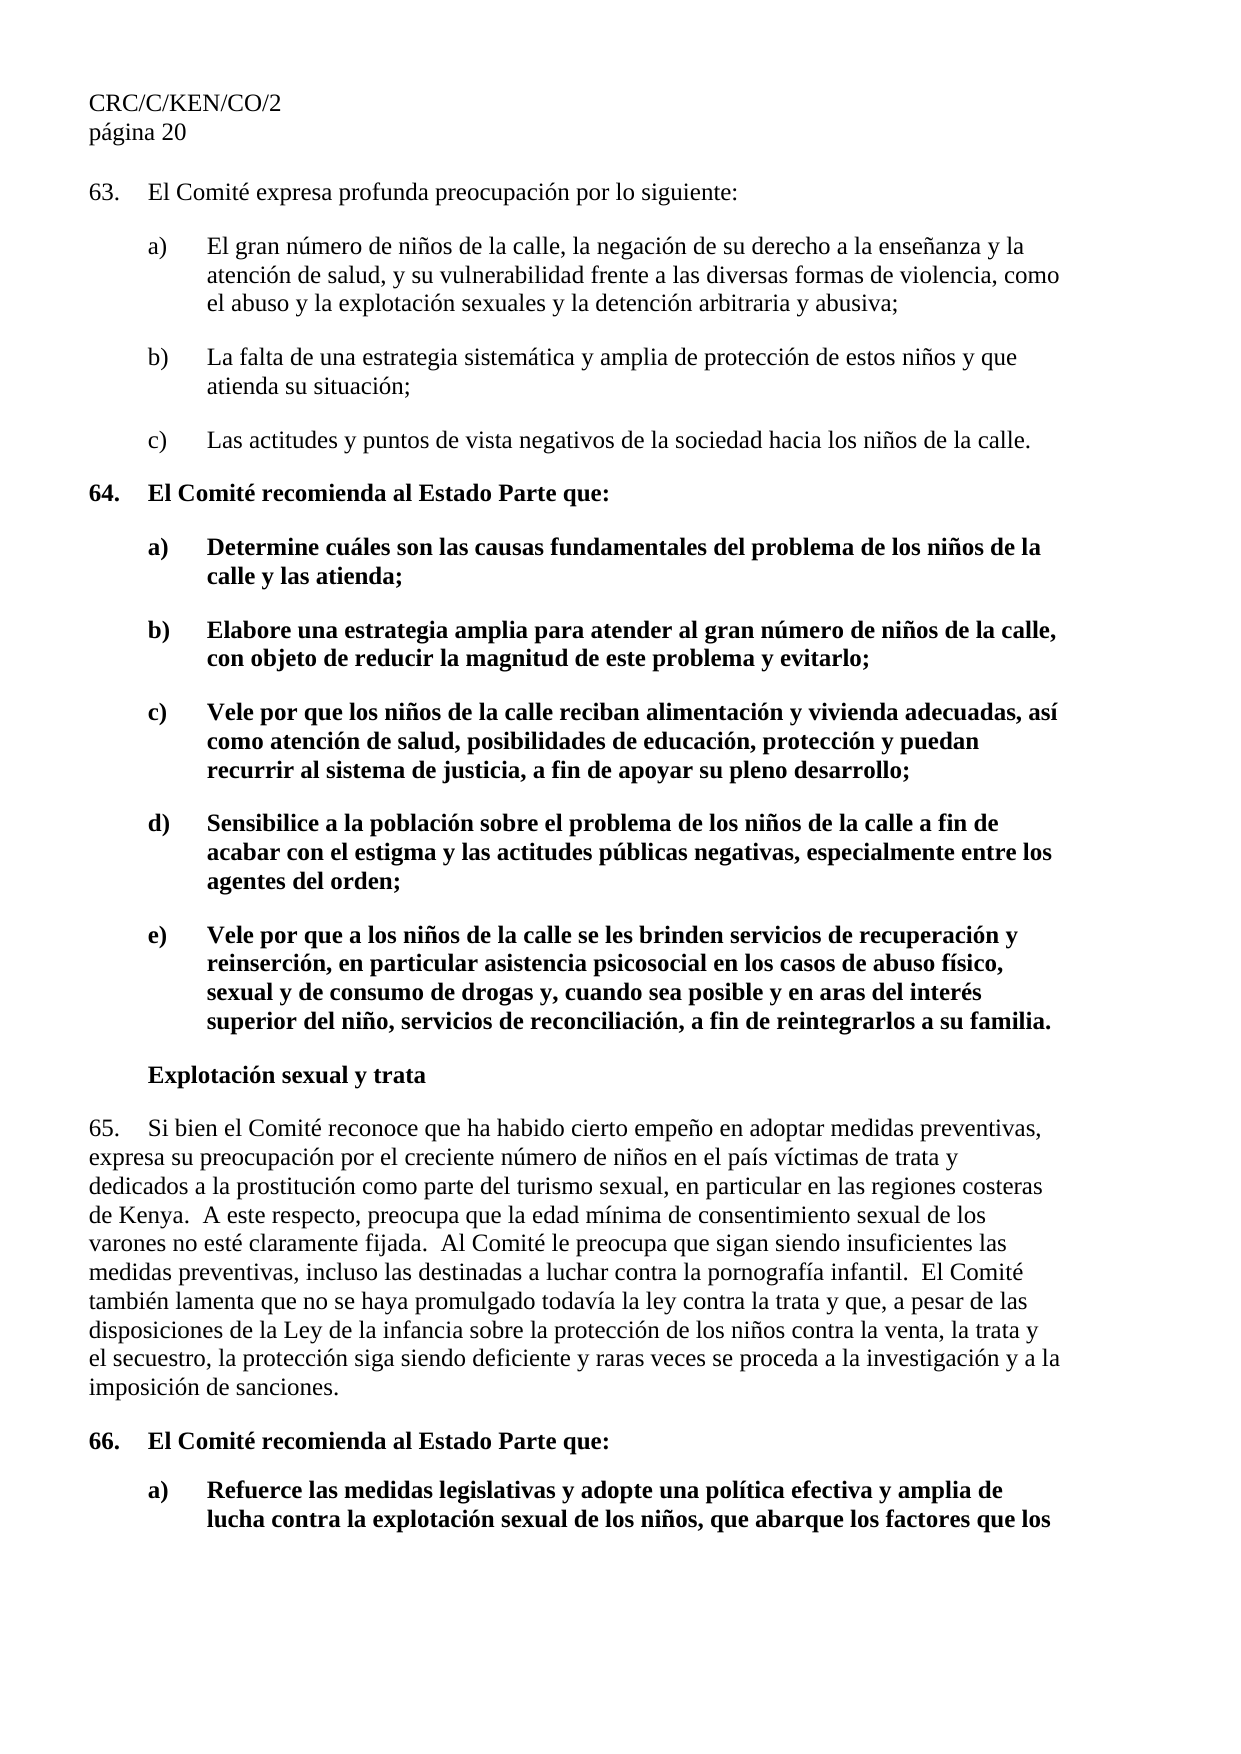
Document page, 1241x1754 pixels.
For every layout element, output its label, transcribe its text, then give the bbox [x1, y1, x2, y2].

text d) Sensibilice a la población sobre el problema de los niños de la calle a fin de acabar con el estigma y las actitudes públicas negativas, especialmente entre los agentes del orden; [148, 808, 1063, 895]
text c) Las actitudes y puntos de vista negativos de la sociedad hacia los niños de la calle. [148, 425, 1063, 453]
text a) Determine cuáles son las causas fundamentales del problema de los niños de la calle y las atienda; [148, 532, 1063, 590]
text 64. El Comité recomienda al Estado Parte que: [88, 478, 1063, 507]
text 63. El Comité expresa profunda preocupación por lo siguiente: [88, 177, 1063, 206]
text b) La falta de una estrategia sistemática y amplia de protección de estos niños y que atienda su situación; [148, 342, 1063, 400]
text c) Vele por que los niños de la calle reciban alimentación y vivienda adecuadas, así como atención de salud, posibilidades de educación, protección y puedan recurrir al sistema de justicia, a fin de apoyar su pleno desarrollo; [148, 697, 1063, 783]
text e) Vele por que a los niños de la calle se les brinden servicios de recuperación y reinserción, en particular asistencia psicosocial en los casos de abuso físico, sexual y de consumo de drogas y, cuando sea posible y en aras del interés superior del niño, servicios de reconciliación, a fin de reintegrarlos a su familia. [148, 920, 1063, 1035]
text 65. Si bien el Comité reconoce que ha habido cierto empeño en adoptar medidas preventivas, expresa su preocupación por el creciente número de niños en el país víctimas de trata y dedicados a la prostitución como parte del turismo sexual, en particular en las regiones costeras de Kenya. A este respecto, preocupa que la edad mínima de consentimiento sexual de los varones no esté claramente fijada. Al Comité le preocupa que sigan siendo insuficientes las medidas preventivas, incluso las destinadas a luchar contra la pornografía infantil. El Comité también lamenta que no se haya promulgado todavía la ley contra la trata y que, a pesar de las disposiciones de la Ley de la infancia sobre la protección de los niños contra la venta, la trata y el secuestro, la protección siga siendo deficiente y raras veces se proceda a la investigación y a la imposición de sanciones. [88, 1113, 1063, 1401]
text b) Elabore una estrategia amplia para atender al gran número de niños de la calle, con objeto de reducir la magnitud de este problema y evitarlo; [148, 615, 1063, 672]
text a) El gran número de niños de la calle, la negación de su derecho a la enseñanza y la atención de salud, y su vulnerabilidad frente a las diversas formas de violencia, como el abuso y la explotación sexuales y la detención arbitraria y abusiva; [148, 231, 1063, 317]
text Explotación sexual y trata [88, 1060, 1063, 1088]
text 66. El Comité recomienda al Estado Parte que: [88, 1426, 1063, 1455]
